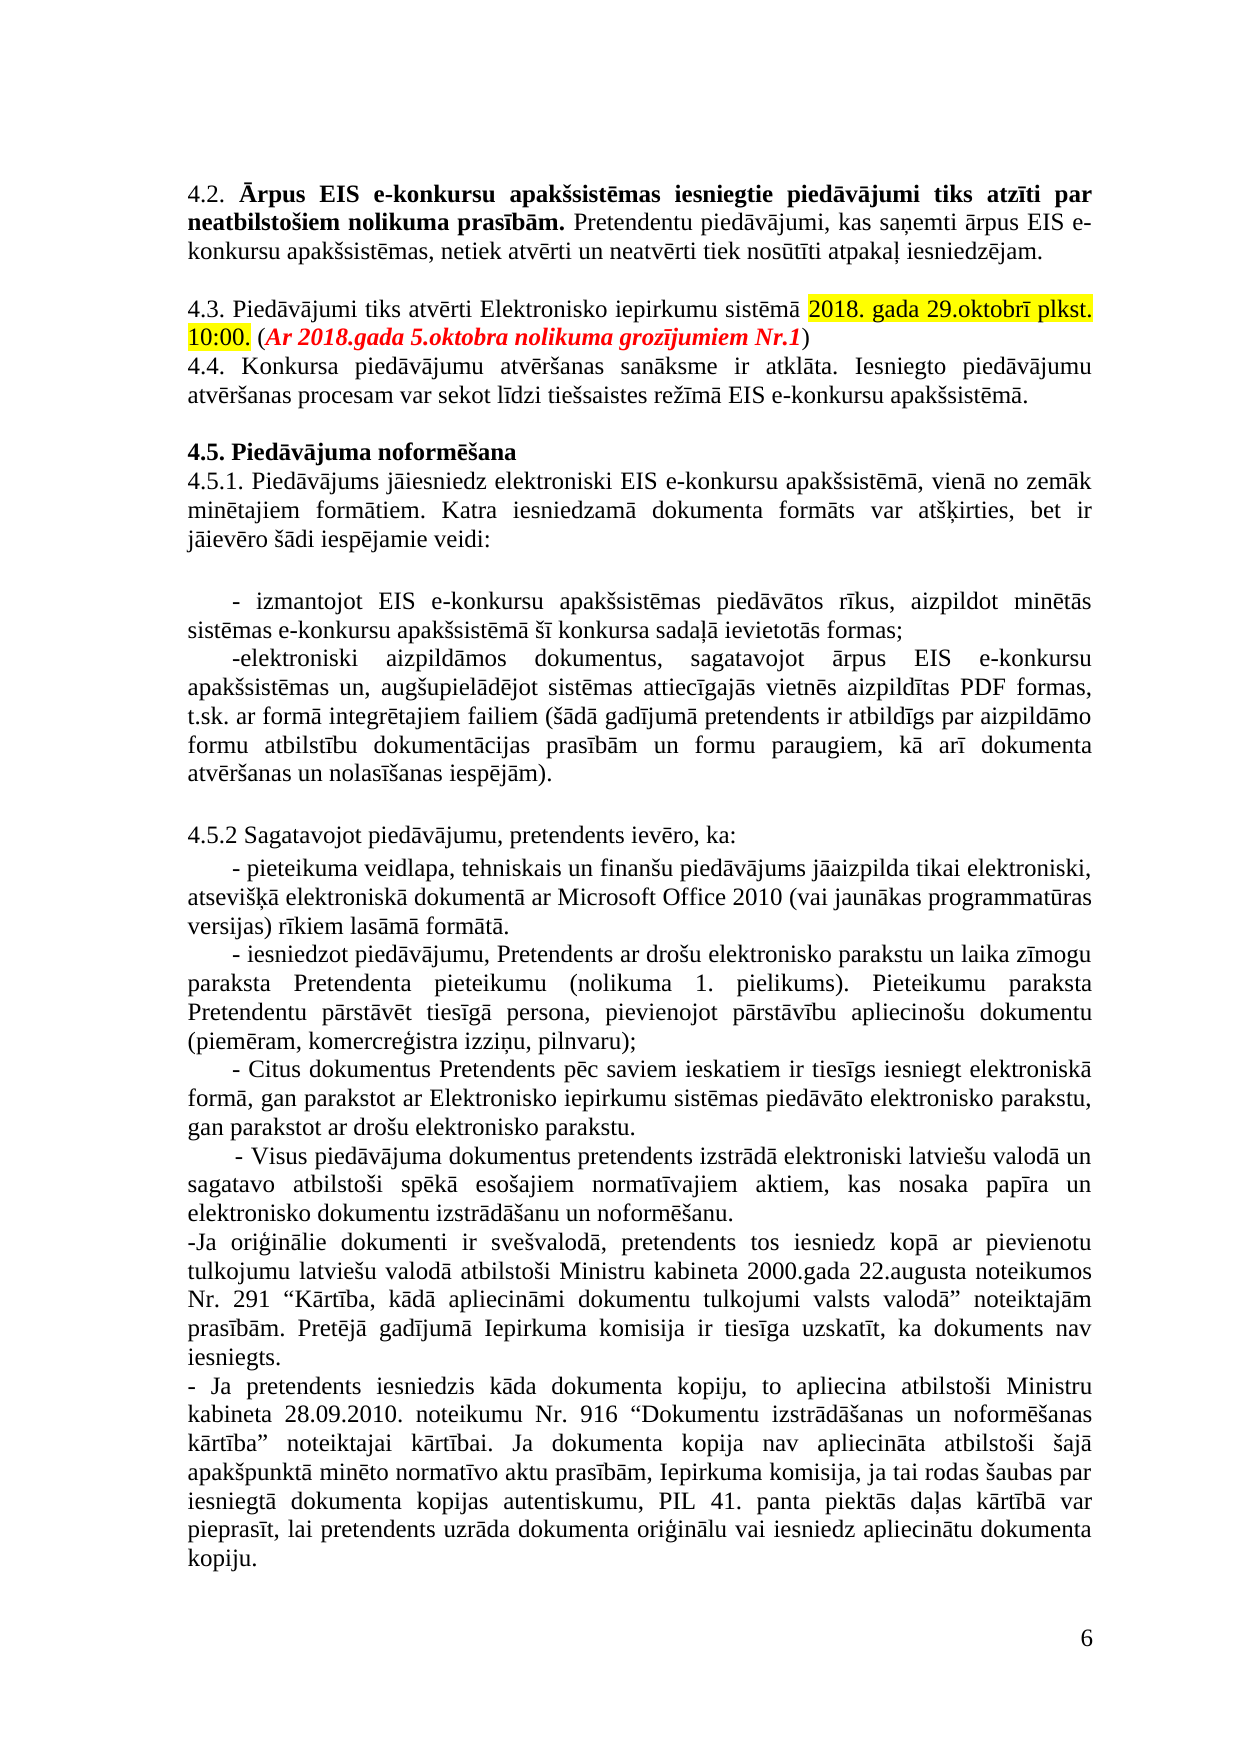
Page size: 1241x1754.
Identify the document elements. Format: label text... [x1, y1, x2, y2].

text -Ja oriģinālie dokumenti ir svešvalodā, pretendents tos iesniedz kopā ar pievienotu tulkojumu latviešu valodā atbilstoši Ministru kabineta 2000.gada 22.augusta noteikumos Nr. 291 “Kārtība, kādā apliecināmi dokumentu tulkojumi valsts valodā” noteiktajām prasībām. Pretējā gadījumā Iepirkuma komisija ir tiesīga uzskatīt, ka dokuments nav iesniegts. [187, 1227, 1093, 1371]
text - Citus dokumentus Pretendents pēc saviem ieskatiem ir tiesīgs iesniegt elektroniskā formā, gan parakstot ar Elektronisko iepirkumu sistēmas piedāvāto elektronisko parakstu, gan parakstot ar drošu elektronisko parakstu. [187, 1054, 1093, 1141]
text 4.5.1. Piedāvājums jāiesniedz elektroniski EIS e-konkursu apakšsistēmā, vienā no zemāk minētajiem formātiem. Katra iesniedzamā dokumenta formāts var atšķirties, bet ir jāievēro šādi iespējamie veidi: [187, 466, 1093, 552]
text 4.2. Ārpus EIS e-konkursu apakšsistēmas iesniegtie piedāvājumi tiks atzīti par neatbilstošiem nolikuma prasībām. Pretendentu piedāvājumi, kas saņemti ārpus EIS e-konkursu apakšsistēmas, netiek atvērti un neatvērti tiek nosūtīti atpakaļ iesniedzējam. [187, 179, 1093, 265]
text 4.5.2 Sagatavojot piedāvājumu, pretendents ievēro, ka: [187, 820, 1093, 849]
text - iesniedzot piedāvājumu, Pretendents ar drošu elektronisko parakstu un laika zīmogu paraksta Pretendenta pieteikumu (nolikuma 1. pielikums). Pieteikumu paraksta Pretendentu pārstāvēt tiesīgā persona, pievienojot pārstāvību apliecinošu dokumentu (piemēram, komercreģistra izziņu, pilnvaru); [187, 939, 1093, 1054]
text - Ja pretendents iesniedzis kāda dokumenta kopiju, to apliecina atbilstoši Ministru kabineta 28.09.2010. noteikumu Nr. 916 “Dokumentu izstrādāšanas un noformēšanas kārtība” noteiktajai kārtībai. Ja dokumenta kopija nav apliecināta atbilstoši šajā apakšpunktā minēto normatīvo aktu prasībām, Iepirkuma komisija, ja tai rodas šaubas par iesniegtā dokumenta kopijas autentiskumu, PIL 41. panta piektās daļas kārtībā var pieprasīt, lai pretendents uzrāda dokumenta oriģinālu vai iesniedz apliecinātu dokumenta kopiju. [187, 1371, 1093, 1572]
text - pieteikuma veidlapa, tehniskais un finanšu piedāvājums jāaizpilda tikai elektroniski, atsevišķā elektroniskā dokumentā ar Microsoft Office 2010 (vai jaunākas programmatūras versijas) rīkiem lasāmā formātā. [187, 853, 1093, 939]
text 4.3. Piedāvājumi tiks atvērti Elektronisko iepirkumu sistēmā 2018. gada 29.oktobrī plkst. 10:00. (Ar 2018.gada 5.oktobra nolikuma grozījumiem Nr.1) [187, 294, 1093, 351]
text 4.5. Piedāvājuma noformēšana [187, 437, 1093, 466]
text - Visus piedāvājuma dokumentus pretendents izstrādā elektroniski latviešu valodā un sagatavo atbilstoši spēkā esošajiem normatīvajiem aktiem, kas nosaka papīra un elektronisko dokumentu izstrādāšanu un noformēšanu. [187, 1141, 1093, 1227]
text 4.4. Konkursa piedāvājumu atvēršanas sanāksme ir atklāta. Iesniegto piedāvājumu atvēršanas procesam var sekot līdzi tiešsaistes režīmā EIS e-konkursu apakšsistēmā. [187, 351, 1093, 409]
text - izmantojot EIS e-konkursu apakšsistēmas piedāvātos rīkus, aizpildot minētās sistēmas e-konkursu apakšsistēmā šī konkursa sadaļā ievietotās formas; [187, 586, 1093, 643]
text -elektroniski aizpildāmos dokumentus, sagatavojot ārpus EIS e-konkursu apakšsistēmas un, augšupielādējot sistēmas attiecīgajās vietnēs aizpildītas PDF formas, t.sk. ar formā integrētajiem failiem (šādā gadījumā pretendents ir atbildīgs par aizpildāmo formu atbilstību dokumentācijas prasībām un formu paraugiem, kā arī dokumenta atvēršanas un nolasīšanas iespējām). [187, 643, 1093, 787]
